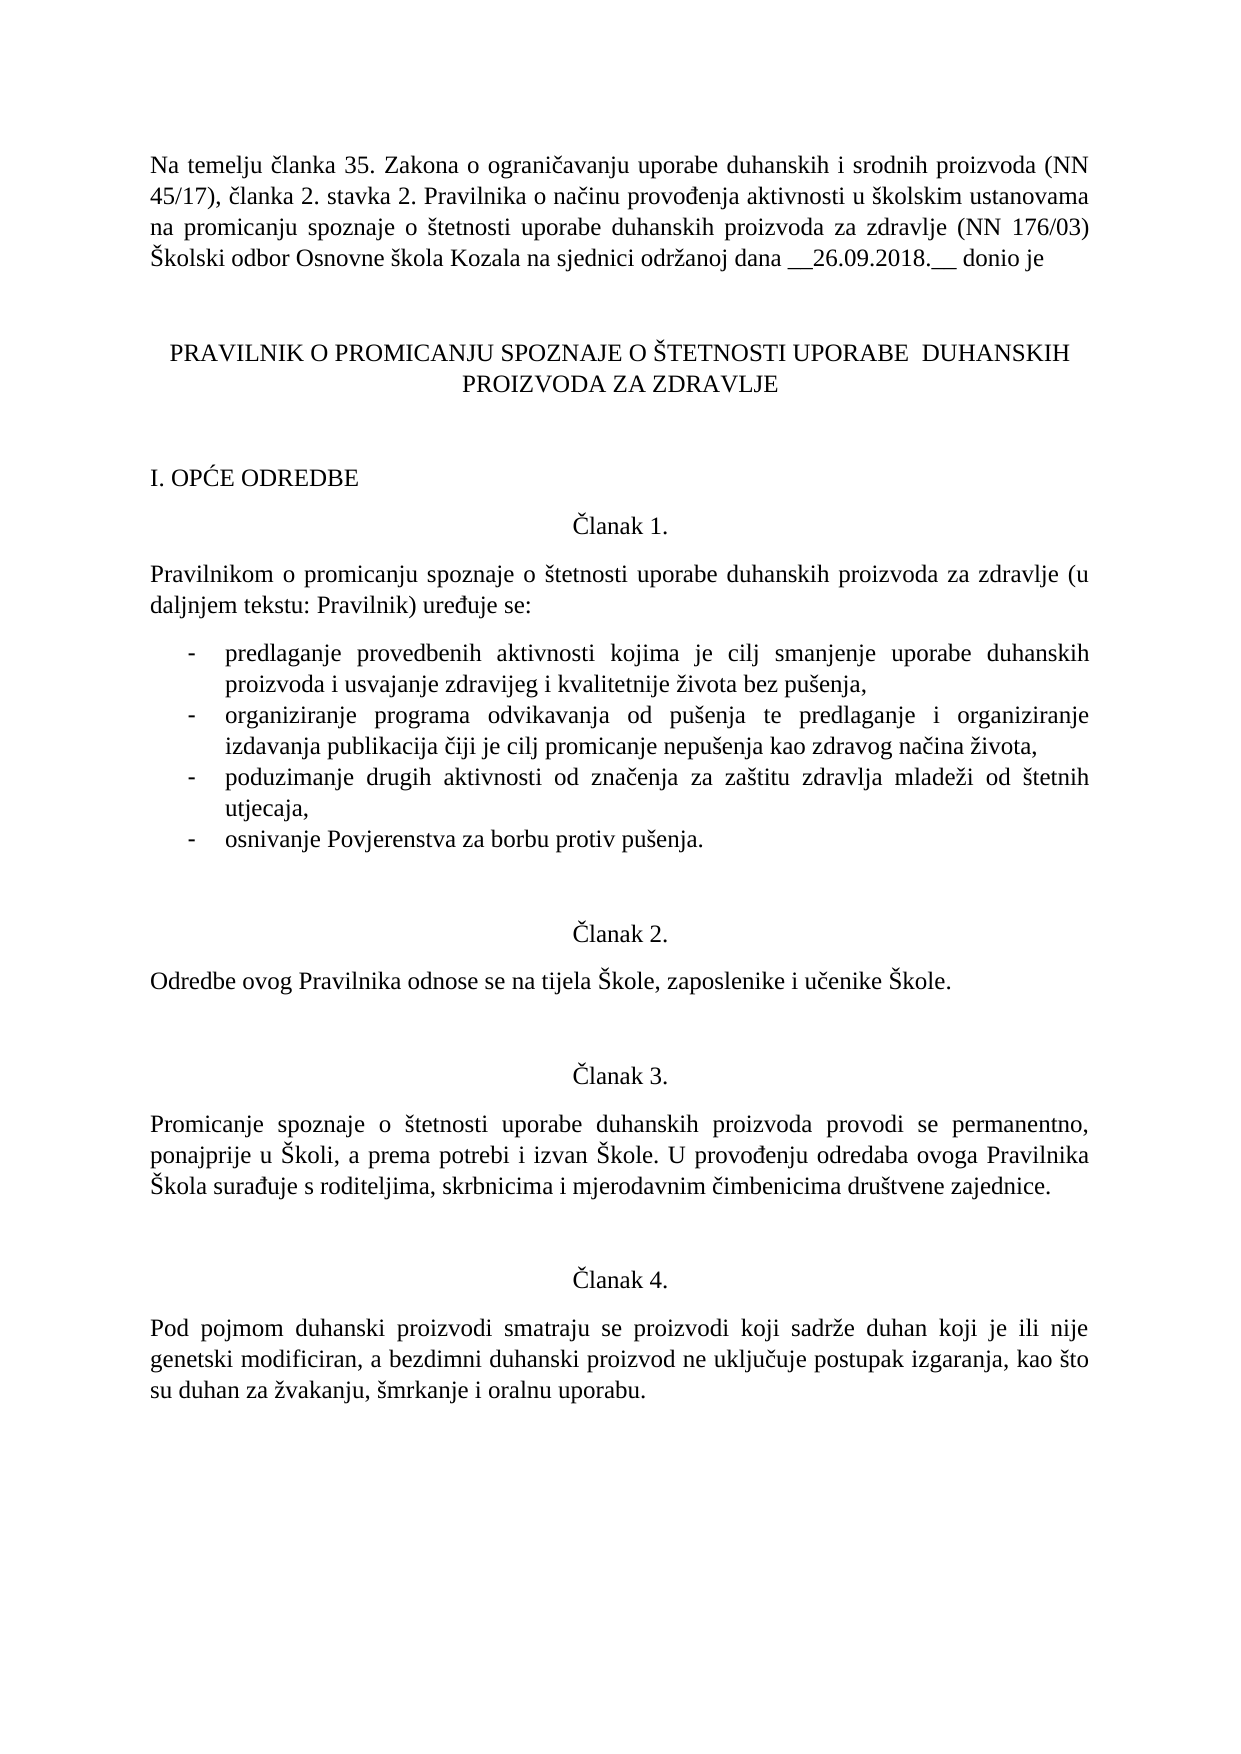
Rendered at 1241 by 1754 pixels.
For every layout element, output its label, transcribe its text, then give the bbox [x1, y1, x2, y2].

text Pravilnikom o promicanju spoznaje o štetnosti uporabe duhanskih proizvoda za zdravlje (u daljnjem tekstu: Pravilnik) uređuje se: [150, 559, 1090, 618]
text I. OPĆE ODREDBE [150, 463, 1090, 492]
text PRAVILNIK O PROMICANJU SPOZNAJE O ŠTETNOSTI UPORABE DUHANSKIH PROIZVODA ZA ZDRAVLJE [150, 338, 1090, 397]
list poduzimanje drugih aktivnosti od značenja za zaštitu zdravlja mladeži od štetnih utjecaja, [187, 762, 1090, 822]
list predlaganje provedbenih aktivnosti kojima je cilj smanjenje uporabe duhanskih proizvoda i usvajanje zdravijeg i kvalitetnije života bez pušenja, [187, 637, 1090, 697]
list osnivanje Povjerenstva za borbu protiv pušenja. [187, 824, 1090, 853]
text Na temelju članka 35. Zakona o ograničavanju uporabe duhanskih i srodnih proizvoda (NN 45/17), članka 2. stavka 2. Pravilnika o načinu provođenja aktivnosti u školskim ustanovama na promicanju spoznaje o štetnosti uporabe duhanskih proizvoda za zdravlje (NN 176/03) Školski odbor Osnovne škola Kozala na sjednici održanoj dana __26.09.2018.__ donio je [150, 150, 1090, 272]
text Promicanje spoznaje o štetnosti uporabe duhanskih proizvoda provodi se permanentno, ponajprije u Školi, a prema potrebi i izvan Škole. U provođenju odredaba ovoga Pravilnika Škola surađuje s roditeljima, skrbnicima i mjerodavnim čimbenicima društvene zajednice. [150, 1109, 1090, 1199]
text Članak 2. [150, 919, 1090, 947]
text Odredbe ovog Pravilnika odnose se na tijela Škole, zaposlenike i učenike Škole. [150, 966, 1090, 995]
text Članak 3. [150, 1061, 1090, 1090]
text Pod pojmom duhanski proizvodi smatraju se proizvodi koji sadrže duhan koji je ili nije genetski modificiran, a bezdimni duhanski proizvod ne uključuje postupak izgaranja, kao što su duhan za žvakanju, šmrkanje i oralnu uporabu. [150, 1313, 1090, 1404]
text Članak 4. [150, 1265, 1090, 1294]
text Članak 1. [150, 511, 1090, 540]
list organiziranje programa odvikavanja od pušenja te predlaganje i organiziranje izdavanja publikacija čiji je cilj promicanje nepušenja kao zdravog načina života, [187, 700, 1090, 759]
